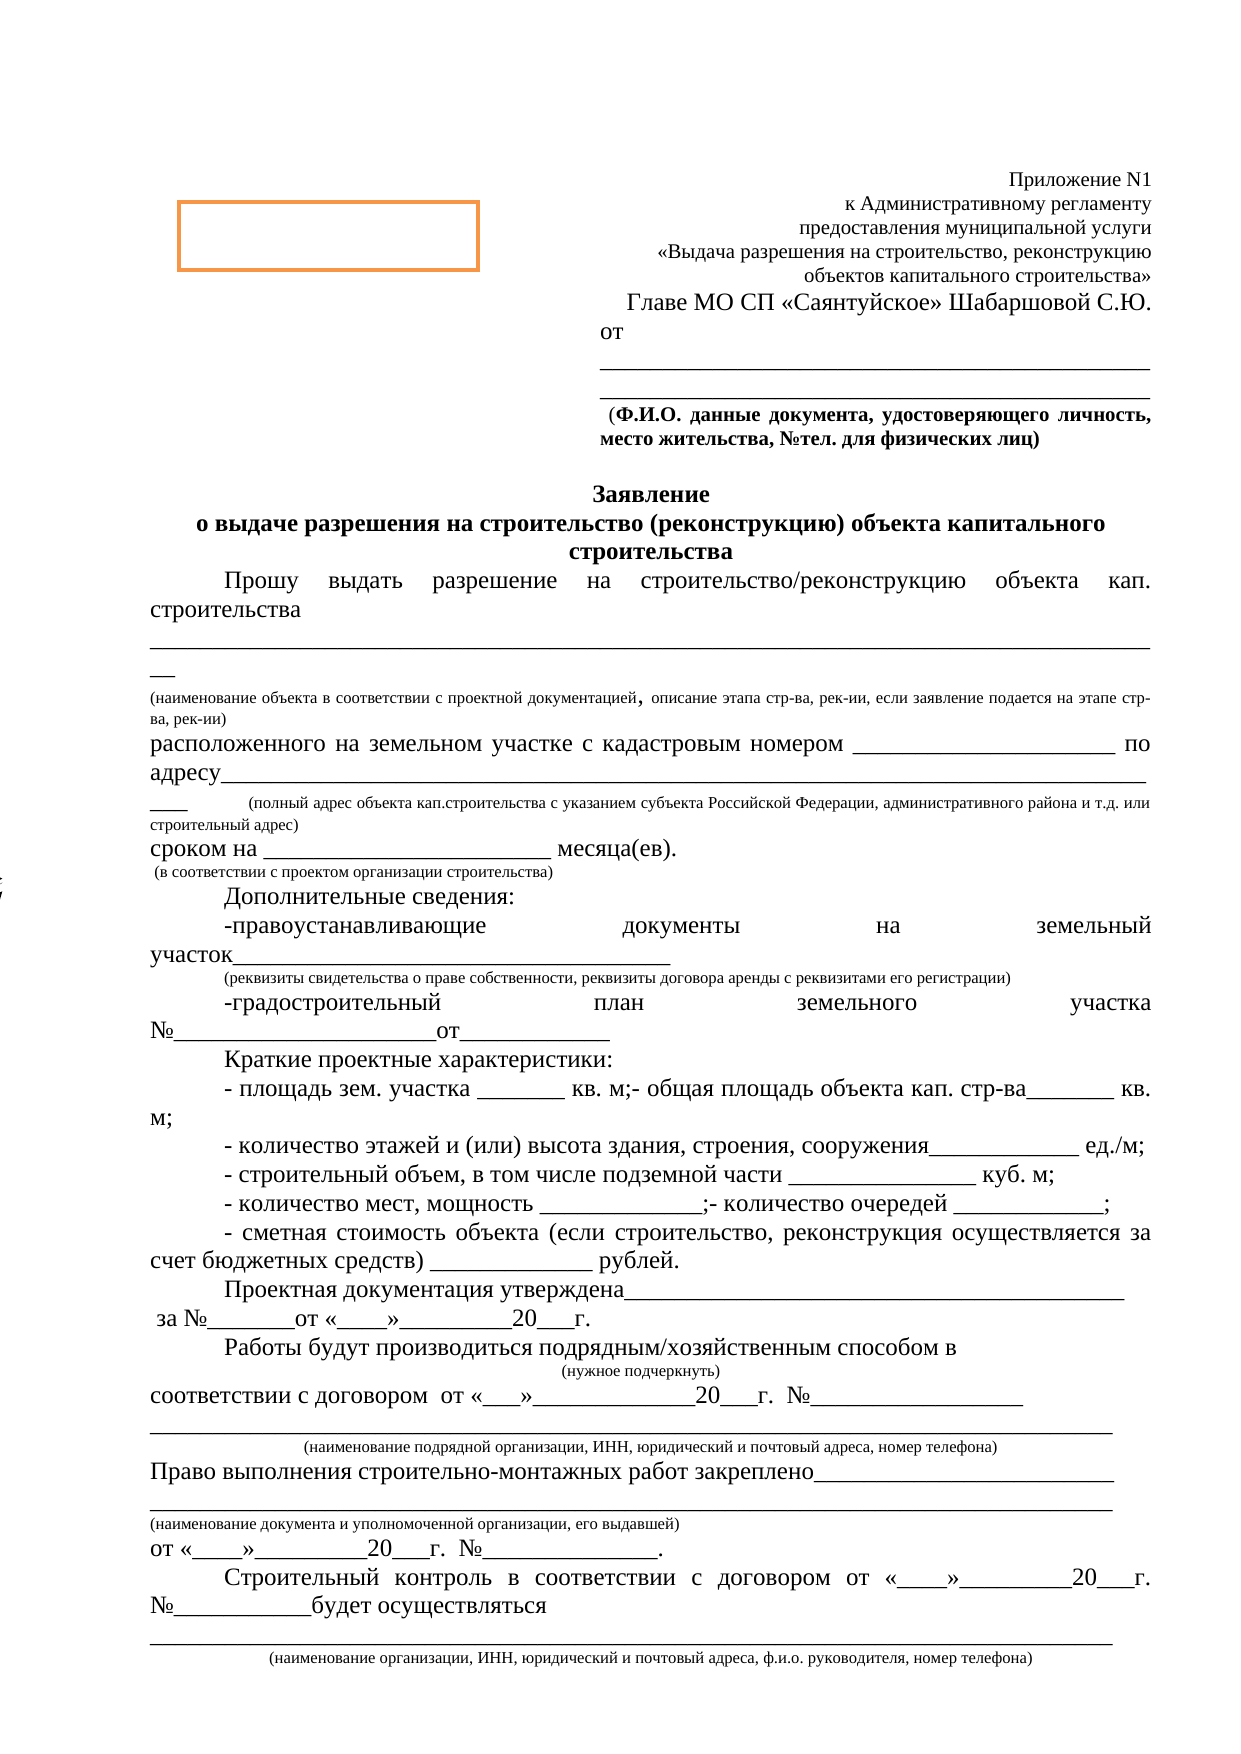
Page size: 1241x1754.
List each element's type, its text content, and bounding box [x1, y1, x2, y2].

text (в соответствии с проектом организации строительства) [150, 862, 1152, 881]
text - строительный объем, в том числе подземной части _______________ куб. м; [150, 1159, 1152, 1188]
text Краткие проектные характеристики: [150, 1044, 1152, 1073]
text о выдаче разрешения на строительство (реконструкцию) объекта капитального строительства [150, 508, 1152, 565]
text (наименование организации, ИНН, юридический и почтовый адреса, ф.и.о. руководителя, номер телефона) [150, 1648, 1152, 1667]
text «Выдача разрешения на строительство, реконструкцию объектов капитального строительства» [600, 239, 1152, 287]
text - сметная стоимость объекта (если строительство, реконструкция осуществляется за счет бюджетных средств) _____________ рублей. [150, 1217, 1152, 1274]
text расположенного на земельном участке с кадастровым номером _____________________ по адресу_____________________________________________________________________________ (полный адрес объекта кап.строительства с указанием субъекта Российской Федерации, административного района и т.д. или строительный адрес) [150, 728, 1152, 833]
text сроком на _______________________ месяца(ев). [150, 833, 1152, 862]
text к Административному регламенту [600, 191, 1152, 215]
text - площадь зем. участка _______ кв. м;- общая площадь объекта кап. стр-ва_______ кв. м; [150, 1073, 1152, 1131]
text - количество мест, мощность _____________;- количество очередей ____________; [150, 1188, 1152, 1217]
text Заявление [150, 479, 1152, 508]
text (Ф.И.О. данные документа, удостоверяющего личность, место жительства, №тел. для физических лиц) [600, 402, 1152, 450]
text предоставления муниципальной услуги [600, 215, 1152, 239]
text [150, 1533, 1152, 1562]
text (нужное подчеркнуть) [150, 1361, 1152, 1380]
text (реквизиты свидетельства о праве собственности, реквизиты договора аренды с реквизитами его регистрации) [150, 968, 1152, 987]
text _____________________________________________________________________________ (наименование документа и уполномоченной организации, его выдавшей) [150, 1485, 1152, 1533]
text от ________________________________________________________________________________________ [600, 316, 1152, 402]
text Главе МО СП «Саянтуйское» Шабаршовой С.Ю. [600, 287, 1152, 316]
text Работы будут производиться подрядным/хозяйственным способом в [150, 1332, 1152, 1361]
text _____________________________________________________________________________ [150, 1408, 1152, 1437]
text за №_______от «____»_________20___г. [150, 1303, 1152, 1332]
text Проектная документация утверждена________________________________________ [150, 1274, 1152, 1303]
text Приложение N1 [600, 167, 1152, 191]
text соответствии с договором от «___»_____________20___г. №_________________ [150, 1380, 1152, 1408]
text Право выполнения строительно-монтажных работ закреплено________________________ [150, 1456, 1152, 1485]
text (наименование объекта в соответствии с проектной документацией, описание этапа стр-ва, рек-ии, если заявление подается на этапе стр-ва, рек-ии) [150, 680, 1152, 728]
text - количество этажей и (или) высота здания, строения, сооружения____________ ед./м; [150, 1131, 1152, 1159]
text Строительный контроль в соответствии с договором от «____»_________20___г.№___________будет осуществляться [150, 1562, 1152, 1619]
text Дополнительные сведения: [150, 881, 1152, 910]
text _____________________________________________________________________________ [150, 1619, 1152, 1648]
text -правоустанавливающие документы на земельный участок___________________________________ [150, 910, 1152, 968]
text -градостроительный план земельного участка №_____________________от____________ [150, 987, 1152, 1044]
text Прошу выдать разрешение на строительство/реконструкцию объекта кап. строительства __________________________________________________________________________________ [150, 565, 1152, 680]
text (наименование подрядной организации, ИНН, юридический и почтовый адреса, номер телефона) [150, 1437, 1152, 1456]
